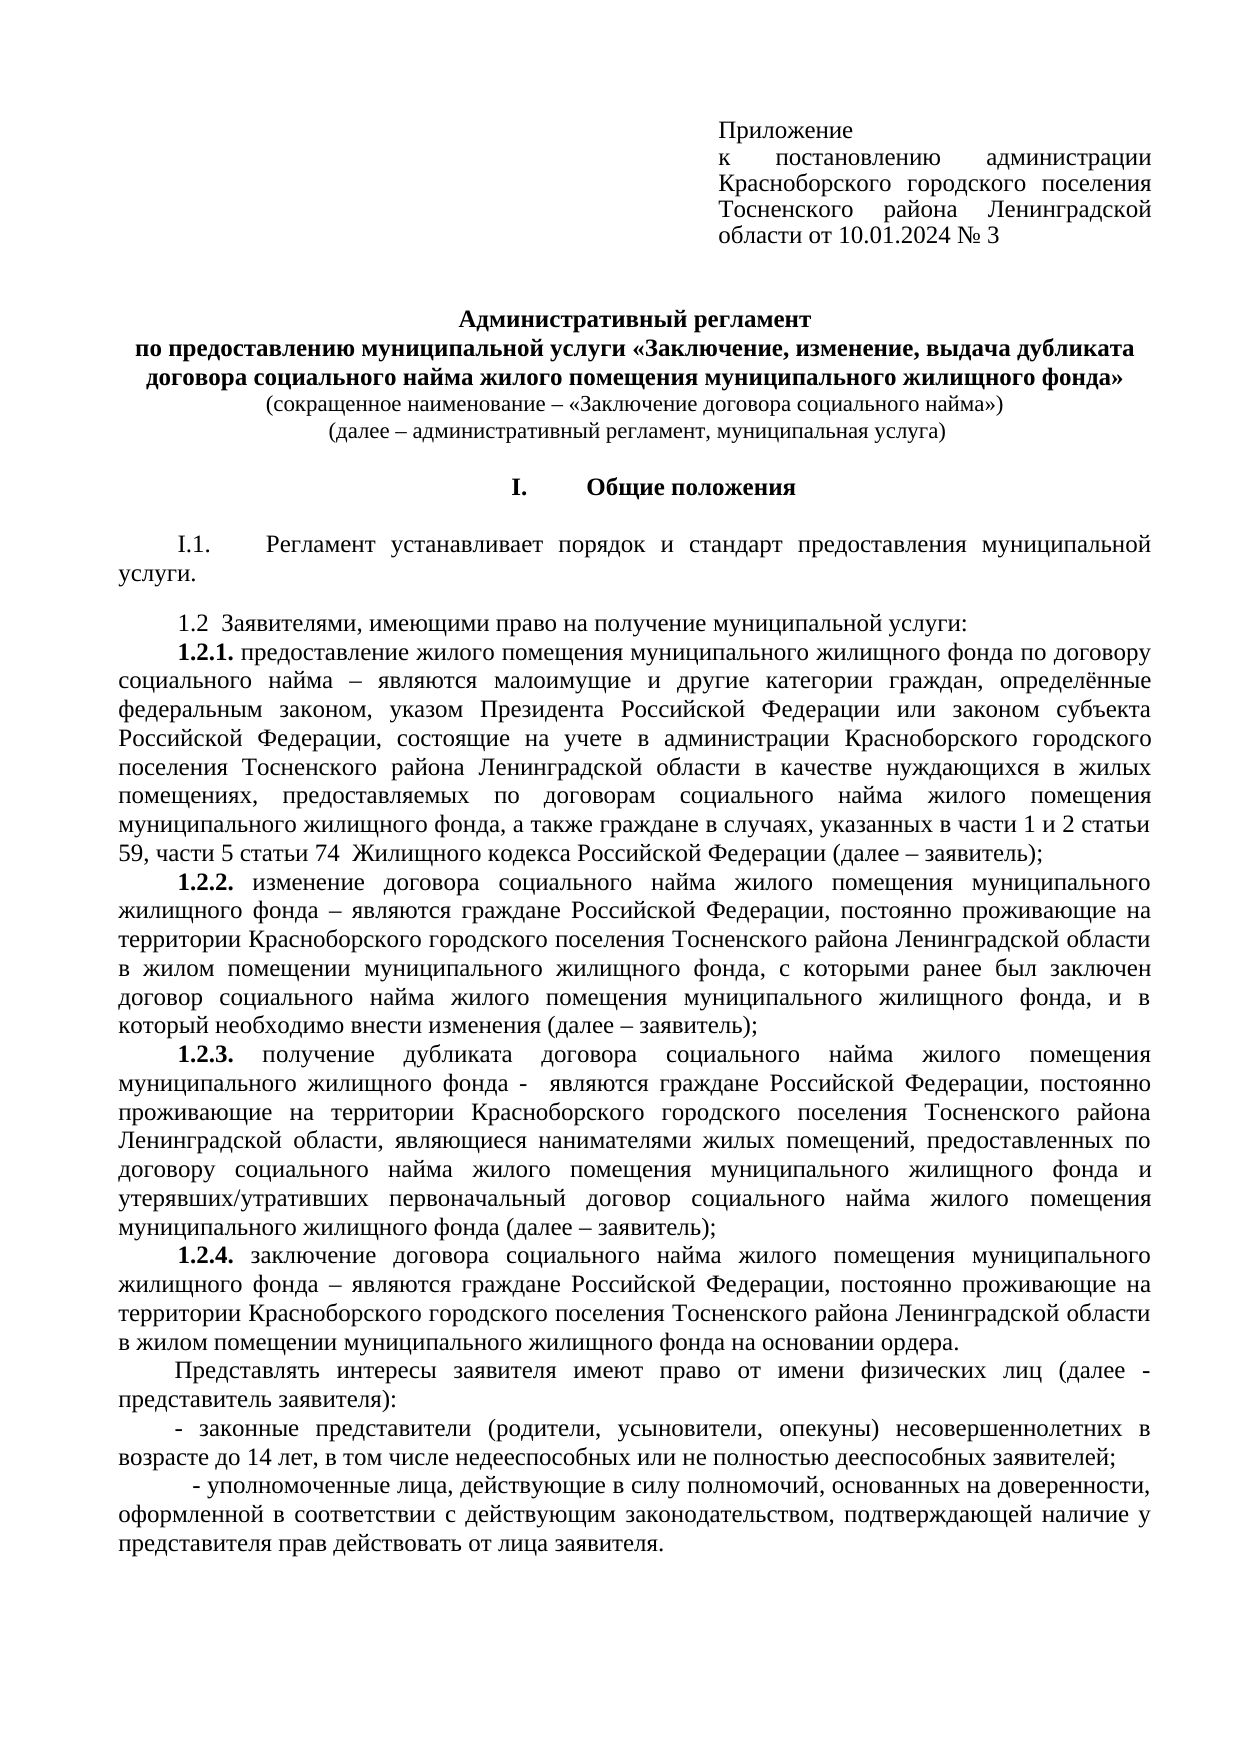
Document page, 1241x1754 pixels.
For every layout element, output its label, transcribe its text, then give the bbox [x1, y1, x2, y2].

text (далее – административный регламент, муниципальная услуга) [118, 417, 1152, 443]
text - уполномоченные лица, действующие в силу полномочий, основанных на доверенности, оформленной в соответствии с действующим законодательством, подтверждающей наличие у представителя прав действовать от лица заявителя. [118, 1470, 1152, 1557]
text 1.2.1. предоставление жилого помещения муниципального жилищного фонда по договору социального найма – являются малоимущие и другие категории граждан, определённые федеральным законом, указом Президента Российской Федерации или законом субъекта Российской Федерации, состоящие на учете в администрации Красноборского городского поселения Тосненского района Ленинградской области в качестве нуждающихся в жилых помещениях, предоставляемых по договорам социального найма жилого помещения муниципального жилищного фонда, а также граждане в случаях, указанных в части 1 и 2 статьи 59, части 5 статьи 74 Жилищного кодекса Российской Федерации (далее – заявитель); [118, 637, 1152, 867]
text Приложение [718, 118, 1152, 144]
list Регламент устанавливает порядок и стандарт предоставления муниципальной услуги. [118, 529, 1152, 587]
text 1.2 Заявителями, имеющими право на получение муниципальной услуги: [118, 608, 1152, 637]
text к постановлению администрации Красноборского городского поселения Тосненского района Ленинградской области от 10.01.2024 № 3 [718, 144, 1152, 248]
text 1.2.4. заключение договора социального найма жилого помещения муниципального жилищного фонда – являются граждане Российской Федерации, постоянно проживающие на территории Красноборского городского поселения Тосненского района Ленинградской области в жилом помещении муниципального жилищного фонда на основании ордера. [118, 1240, 1152, 1355]
title по предоставлению муниципальной услуги «Заключение, изменение, выдача дубликата договора социального найма жилого помещения муниципального жилищного фонда» [118, 333, 1152, 391]
text - законные представители (родители, усыновители, опекуны) несовершеннолетних в возрасте до 14 лет, в том числе недееспособных или не полностью дееспособных заявителей; [118, 1413, 1152, 1470]
list Общие положения [156, 472, 1152, 501]
text 1.2.2. изменение договора социального найма жилого помещения муниципального жилищного фонда – являются граждане Российской Федерации, постоянно проживающие на территории Красноборского городского поселения Тосненского района Ленинградской области в жилом помещении муниципального жилищного фонда, с которыми ранее был заключен договор социального найма жилого помещения муниципального жилищного фонда, и в который необходимо внести изменения (далее – заявитель); [118, 867, 1152, 1039]
text Представлять интересы заявителя имеют право от имени физических лиц (далее - представитель заявителя): [118, 1355, 1152, 1413]
title (сокращенное наименование – «Заключение договора социального найма») [118, 391, 1152, 417]
text 1.2.3. получение дубликата договора социального найма жилого помещения муниципального жилищного фонда - являются граждане Российской Федерации, постоянно проживающие на территории Красноборского городского поселения Тосненского района Ленинградской области, являющиеся нанимателями жилых помещений, предоставленных по договору социального найма жилого помещения муниципального жилищного фонда и утерявших/утративших первоначальный договор социального найма жилого помещения муниципального жилищного фонда (далее – заявитель); [118, 1039, 1152, 1240]
title Административный регламент [118, 304, 1152, 333]
